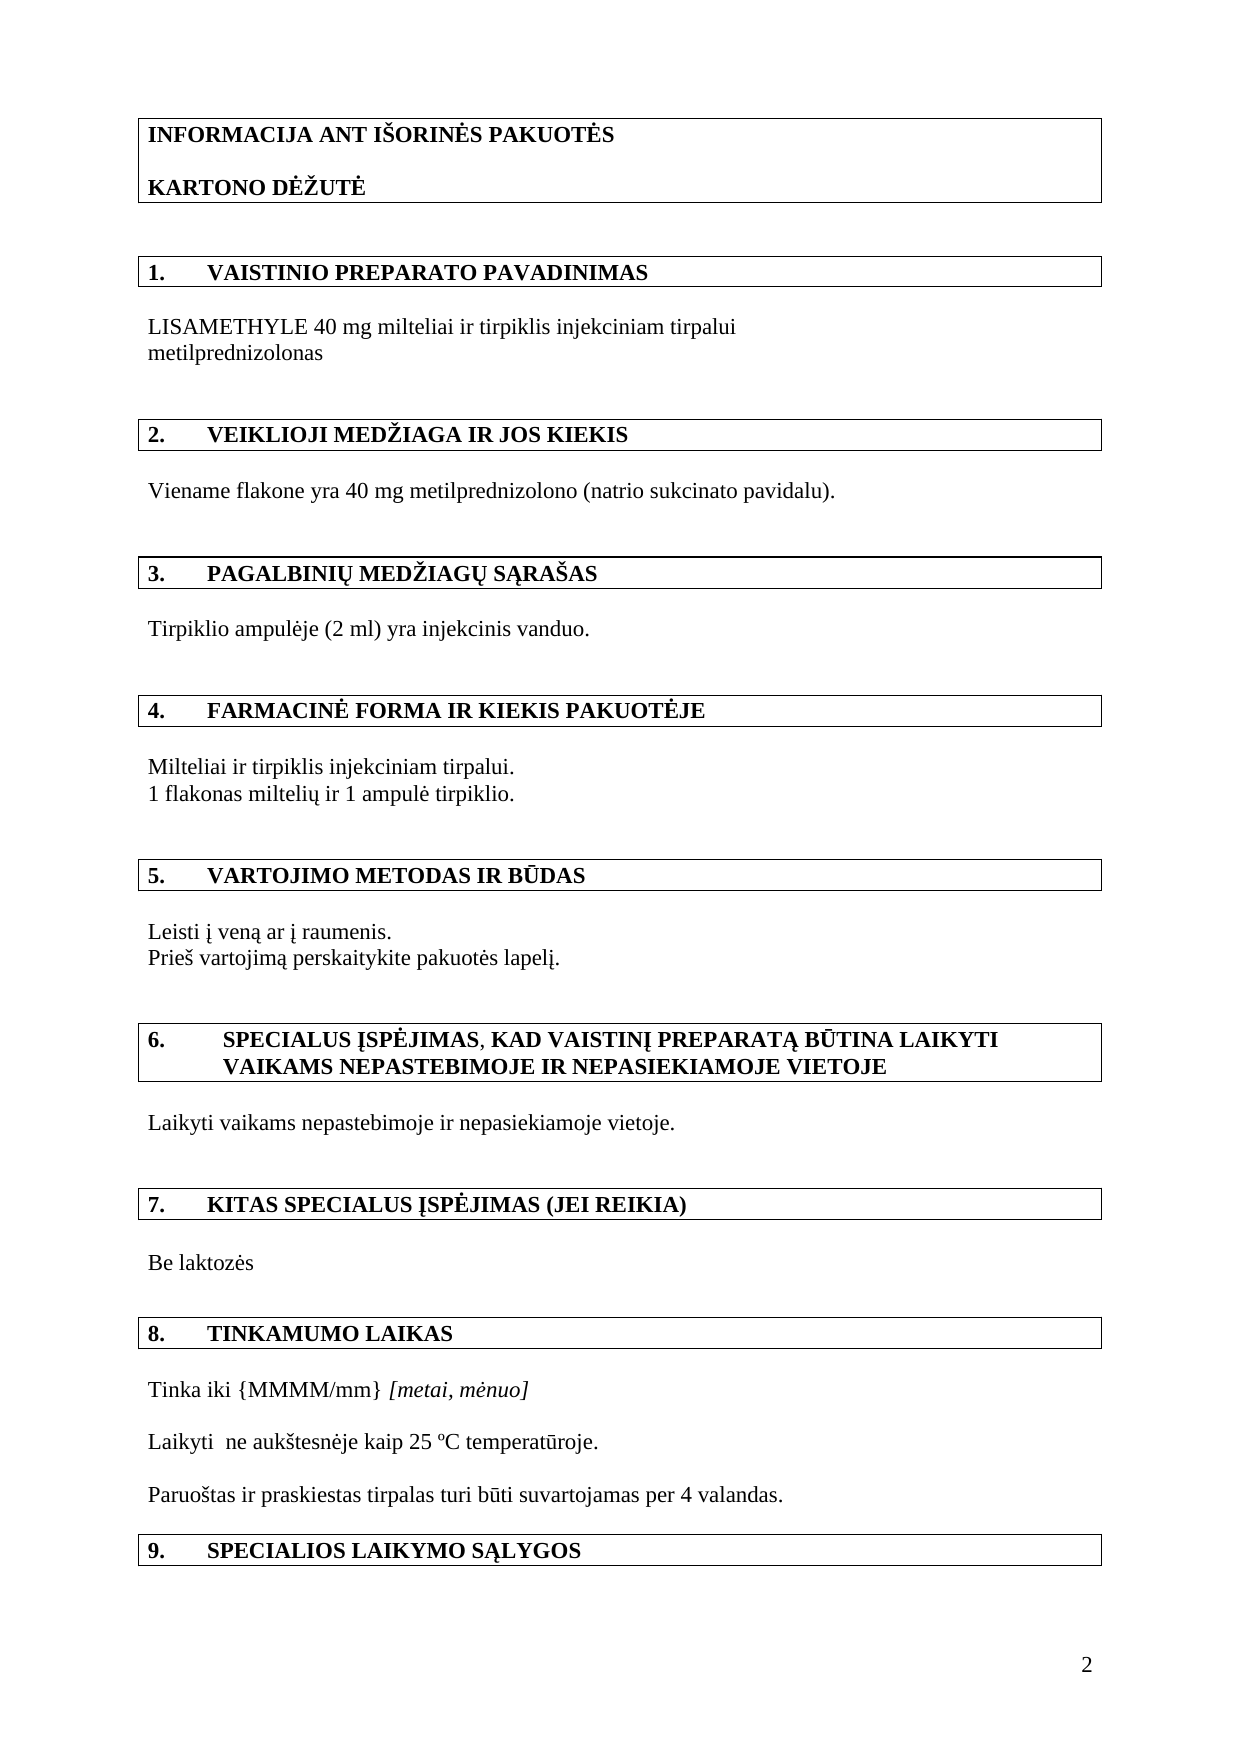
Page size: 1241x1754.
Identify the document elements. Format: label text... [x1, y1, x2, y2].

text Milteliai ir tirpiklis injekciniam tirpalui. [148, 753, 1092, 780]
text 1. vaistinio preparato pavadinimas [139, 257, 1101, 286]
text Prieš vartojimą perskaitykite pakuotės lapelį. [148, 944, 1092, 971]
text Be laktozės [148, 1247, 1092, 1276]
text Viename flakone yra 40 mg metilprednizolono (natrio sukcinato pavidalu). [148, 477, 1092, 504]
text 3. pagalbinių medžiagų sąrašas [139, 558, 1101, 588]
text Laikyti vaikams nepastebimoje ir nepasiekiamoje vietoje. [148, 1108, 1092, 1135]
text 7. kitas specialus Įspėjimas (jei reikia) [139, 1189, 1101, 1219]
text 5. vartojimo METODAS IR būdas [139, 860, 1101, 890]
text Paruoštas ir praskiestas tirpalas turi būti suvartojamas per 4 valandas. [148, 1481, 1092, 1507]
text metilprednizolonas [148, 339, 1092, 366]
text Leisti į veną ar į raumenis. [148, 918, 1092, 944]
text 9. SPECIALIOS laikymo sąlygos [139, 1535, 1101, 1565]
text 2. veikliOJI medžiagA ir JOS kiekis [139, 420, 1101, 450]
text 4. FARMACINĖ forma ir KIEKIS PAKUOTĖJE [139, 696, 1101, 726]
text Tirpiklio ampulėje (2 ml) yra injekcinis vanduo. [148, 615, 1092, 642]
text KARTONO DĖŽUTĖ [139, 171, 1101, 202]
text Laikyti ne aukštesnėje kaip 25 ºC temperatūroje. [148, 1428, 1092, 1455]
text 8. tinkamumo laikas [139, 1318, 1101, 1348]
text 1 flakonas miltelių ir 1 ampulė tirpiklio. [148, 780, 1092, 806]
text Tinka iki {MMMM/mm} [metai, mėnuo] [148, 1376, 1092, 1402]
text 6. SPECIALUS Įspėjimas, KAD VAISTINĮ PREPARATĄ BŪTINA LAIKYTI vaikams nepastebimoje IR nepasiekiamoje vietoje [139, 1024, 1101, 1081]
text Informacija ant IŠORINĖS pakuotės [139, 119, 1101, 148]
text LISAMETHYLE 40 mg milteliai ir tirpiklis injekciniam tirpalui [148, 313, 1092, 339]
